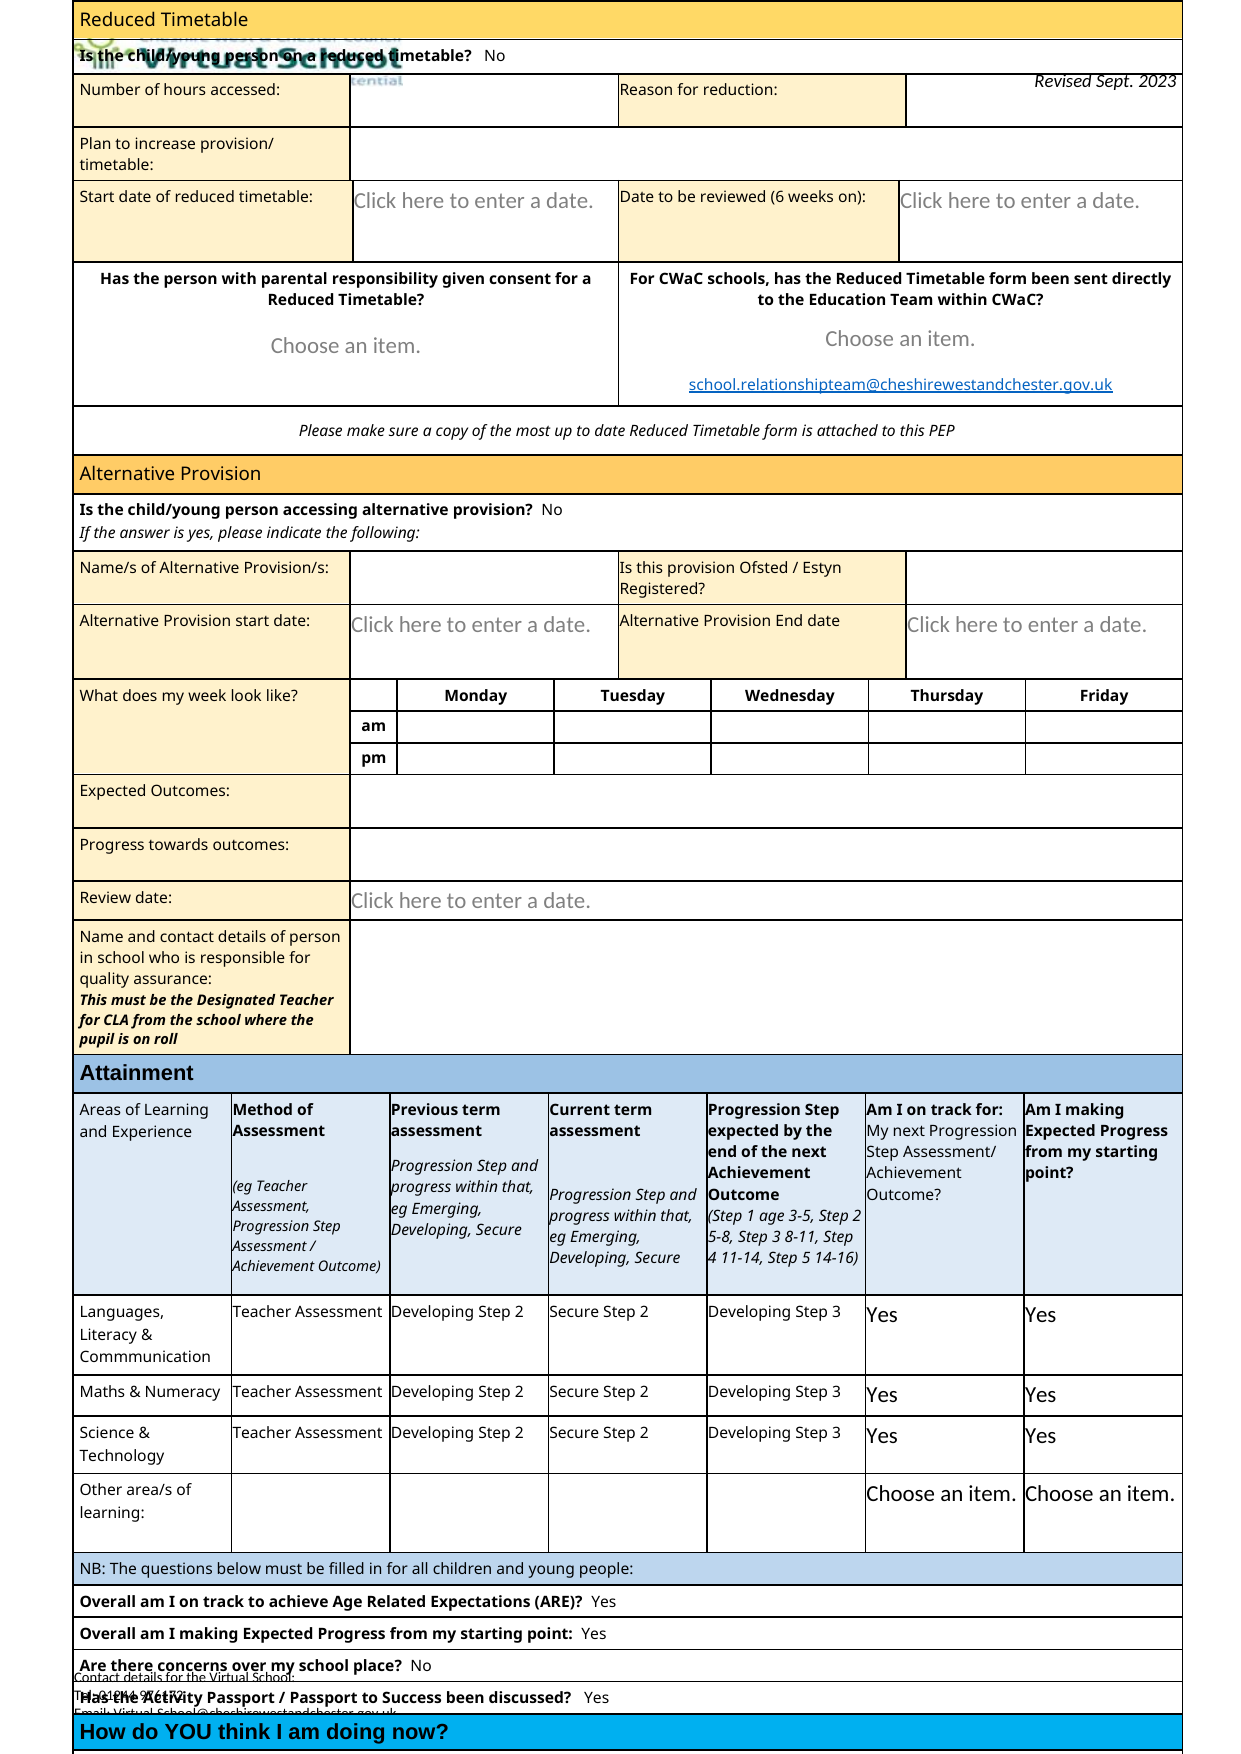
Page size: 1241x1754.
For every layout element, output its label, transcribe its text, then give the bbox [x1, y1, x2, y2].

table_cell Maths & Numeracy [74, 1376, 231, 1415]
table_cell [351, 75, 618, 126]
table_cell Teacher Assessment [232, 1296, 389, 1374]
table_cell Progression Step expected by the end of the next Achievement Outcome (Step 1 age 3-5, Step 2 5-8, Step 3 8-11, Step 4 11-14, Step 5 14-16) [708, 1094, 865, 1294]
table_cell Reason for reduction: [619, 75, 905, 126]
table_cell Alternative Provision start date: [74, 605, 349, 678]
table_cell [351, 128, 1182, 180]
table_cell Name and contact details of person in school who is responsible for quality assurance: This must be the Designated Teacher for CLA from the school where the pupil is on roll [74, 921, 349, 1054]
table_cell Has the Activity Passport / Passport to Success been discussed? [74, 1682, 1182, 1713]
table_cell Monday [398, 680, 553, 710]
table_cell [354, 181, 618, 261]
table_cell [1026, 712, 1182, 742]
table_cell Languages, Literacy & Commmunication [74, 1296, 231, 1374]
table_cell [351, 921, 1182, 1054]
table_cell For CWaC schools, has the Reduced Timetable form been sent directly to the Education Team within CWaC? school.relationshipteam@cheshirewestandchester.gov.uk [619, 263, 1182, 405]
table_cell [398, 744, 553, 773]
table_cell Am I on track for: My next Progression Step Assessment/ Achievement Outcome? [866, 1094, 1023, 1294]
table_cell Is this provision Ofsted / Estyn Registered? [619, 552, 905, 603]
table_cell Teacher Assessment [232, 1417, 389, 1472]
table_cell What does my week look like? [74, 680, 349, 773]
table_cell [555, 744, 710, 773]
table_cell [351, 775, 1182, 827]
table_cell Name/s of Alternative Provision/s: [74, 552, 349, 603]
table_cell NB: The questions below must be filled in for all children and young people: [74, 1553, 1182, 1584]
table_cell Overall am I making Expected Progress from my starting point: [74, 1618, 1182, 1648]
table_cell Alternative Provision [74, 456, 1182, 493]
table_cell Overall am I on track to achieve Age Related Expectations (ARE)? [74, 1586, 1182, 1616]
table_cell Start date of reduced timetable: [74, 181, 352, 261]
table_cell Developing Step 3 [708, 1417, 865, 1472]
table_cell Science & Technology [74, 1417, 231, 1472]
table_cell Developing Step 2 [391, 1296, 548, 1374]
table_cell Developing Step 3 [708, 1376, 865, 1415]
table_cell Wednesday [712, 680, 868, 710]
table_cell [351, 552, 618, 603]
table_cell Secure Step 2 [549, 1376, 706, 1415]
table_cell Are there concerns over my school place? [74, 1650, 1182, 1681]
table_cell Attainment [74, 1055, 1182, 1092]
table_cell [712, 744, 868, 773]
table_cell Developing Step 3 [708, 1296, 865, 1374]
table_cell Secure Step 2 [549, 1417, 706, 1472]
table_cell Friday [1026, 680, 1182, 710]
table_cell How do YOU think I am doing now? [74, 1715, 1182, 1749]
table_cell Is the child/young person on a reduced timetable? [74, 40, 1182, 73]
table_cell [351, 680, 396, 710]
table_cell [907, 75, 1182, 126]
table_cell Please make sure a copy of the most up to date Reduced Timetable form is attached to this PEP [74, 407, 1182, 454]
table_cell Areas of Learning and Experience [74, 1094, 231, 1294]
table_cell [351, 829, 1182, 880]
table_cell Secure Step 2 [549, 1296, 706, 1374]
table_cell [555, 712, 710, 742]
table_cell [232, 1474, 389, 1552]
table_cell Teacher Assessment [232, 1376, 389, 1415]
table_cell Has the person with parental responsibility given consent for a Reduced Timetable? [74, 263, 618, 405]
table_cell Number of hours accessed: [74, 75, 349, 126]
table_cell Is the child/young person accessing alternative provision? If the answer is yes, please indicate the following: [74, 495, 1182, 550]
table_cell Plan to increase provision/ timetable: [74, 128, 349, 180]
table_cell [900, 181, 1182, 261]
table_cell Tuesday [555, 680, 710, 710]
table_cell am [351, 712, 396, 742]
table_cell Alternative Provision End date [619, 605, 905, 678]
table_cell [391, 1474, 548, 1552]
table_cell Expected Outcomes: [74, 775, 349, 827]
table_cell [708, 1474, 865, 1552]
table_cell [1026, 744, 1182, 773]
table_cell Previous term assessment Progression Step and progress within that, eg Emerging, Developing, Secure [391, 1094, 548, 1294]
table_cell Date to be reviewed (6 weeks on): [619, 181, 898, 261]
table_cell [869, 744, 1025, 773]
table_cell [549, 1474, 706, 1552]
table_cell pm [351, 744, 396, 773]
table_cell [398, 712, 553, 742]
table_cell Progress towards outcomes: [74, 829, 349, 880]
table_cell Method of Assessment (eg Teacher Assessment, Progression Step Assessment / Achievement Outcome) [232, 1094, 389, 1294]
table_cell Other area/s of learning: [74, 1474, 231, 1552]
table_cell [869, 712, 1025, 742]
table_cell Developing Step 2 [391, 1376, 548, 1415]
table_cell [907, 552, 1182, 603]
table_cell Thursday [869, 680, 1025, 710]
table_cell [712, 712, 868, 742]
table_cell Current term assessment Progression Step and progress within that, eg Emerging, Developing, Secure [549, 1094, 706, 1294]
table_cell Developing Step 2 [391, 1417, 548, 1472]
table_header Reduced Timetable [74, 2, 1182, 38]
table_cell Am I making Expected Progress from my starting point? [1025, 1094, 1182, 1294]
table_cell Review date: [74, 882, 349, 919]
